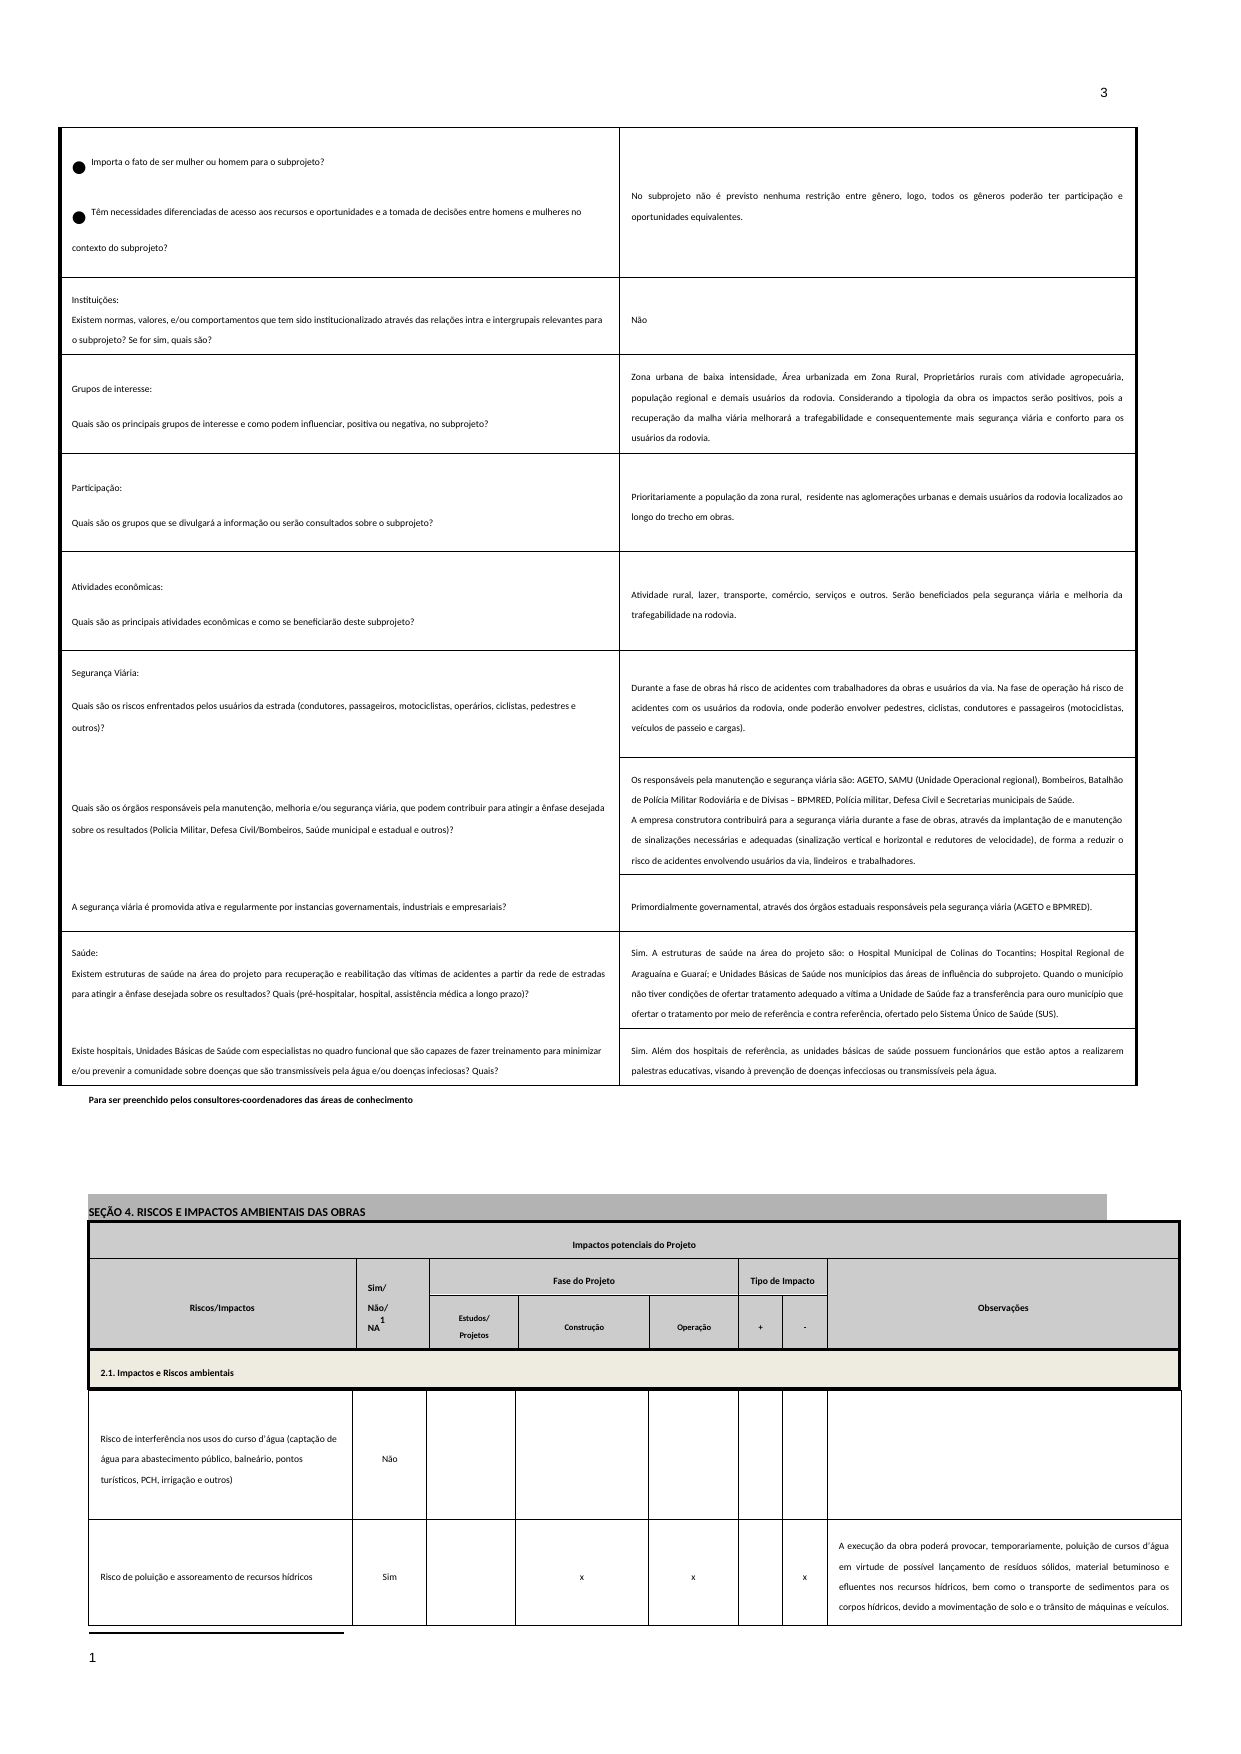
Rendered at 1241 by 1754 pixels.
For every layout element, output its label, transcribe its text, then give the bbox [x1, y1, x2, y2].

table_cell Primordialmente governamental, através dos órgãos estaduais responsáveis pela segurança viária (AGETO e BPMRED). [620, 875, 1135, 931]
table_cell [739, 1520, 782, 1625]
table_cell 2.1. Impactos e Riscos ambientais [90, 1351, 1178, 1387]
table_cell Sim. Além dos hospitais de referência, as unidades básicas de saúde possuem funcionários que estão aptos a realizarem palestras educativas, visando à prevenção de doenças infecciosas ou transmissíveis pela água. [620, 1029, 1135, 1084]
table_cell Participação: Quais são os grupos que se divulgará a informação ou serão consultados sobre o subprojeto? [62, 454, 619, 551]
table_cell Atividades econômicas: Quais são as principais atividades econômicas e como se beneficiarão deste subprojeto? [62, 552, 619, 650]
table_cell A segurança viária é promovida ativa e regularmente por instancias governamentais, industriais e empresariais? [62, 874, 619, 931]
table_cell Riscos/Impactos [90, 1259, 356, 1348]
table_cell x [649, 1520, 738, 1625]
table_header [828, 1391, 1181, 1519]
table_header [516, 1391, 648, 1519]
table_cell x [783, 1520, 827, 1625]
table_cell Não [620, 278, 1135, 354]
table_cell Durante a fase de obras há risco de acidentes com trabalhadores da obras e usuários da via. Na fase de operação há risco de acidentes com os usuários da rodovia, onde poderão envolver pedestres, ciclistas, condutores e passageiros (motociclistas, veículos de passeio e cargas). [620, 651, 1135, 757]
table_cell Segurança Viária: Quais são os riscos enfrentados pelos usuários da estrada (condutores, passageiros, motociclistas, operários, ciclistas, pedestres e outros)? [62, 651, 619, 757]
table_header Impactos potenciais do Projeto [90, 1223, 1178, 1258]
table_cell Existe hospitais, Unidades Básicas de Saúde com especialistas no quadro funcional que são capazes de fazer treinamento para minimizar e/ou prevenir a comunidade sobre doenças que são transmissíveis pela água e/ou doenças infeciosas? Quais? [62, 1028, 619, 1084]
table_cell Prioritariamente a população da zona rural, residente nas aglomerações urbanas e demais usuários da rodovia localizados ao longo do trecho em obras. [620, 454, 1135, 551]
table_cell Sim/ Não/ NA [357, 1259, 429, 1348]
text Para ser preenchido pelos consultores-coordenadores das áreas de conhecimento [88, 1086, 1107, 1106]
table_cell Sim [353, 1520, 426, 1625]
table_cell Saúde: Existem estruturas de saúde na área do projeto para recuperação e reabilitação das vítimas de acidentes a partir da rede de estradas para atingir a ênfase desejada sobre os resultados? Quais (pré-hospitalar, hospital, assistência médica a longo prazo)? [62, 932, 619, 1028]
table_cell Fase do Projeto [430, 1259, 738, 1294]
table_cell Instituições: Existem normas, valores, e/ou comportamentos que tem sido institucionalizado através das relações intra e intergrupais relevantes para o subprojeto? Se for sim, quais são? [62, 278, 619, 354]
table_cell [62, 128, 619, 277]
table_cell Sim. A estruturas de saúde na área do projeto são: o Hospital Municipal de Colinas do Tocantins; Hospital Regional de Araguaína e Guaraí; e Unidades Básicas de Saúde nos municípios das áreas de influência do subprojeto. Quando o município não tiver condições de ofertar tratamento adequado a vítima a Unidade de Saúde faz a transferência para ouro município que ofertar o tratamento por meio de referência e contra referência, ofertado pelo Sistema Único de Saúde (SUS). [620, 932, 1135, 1028]
table_header [783, 1391, 827, 1519]
table_cell Atividade rural, lazer, transporte, comércio, serviços e outros. Serão beneficiados pela segurança viária e melhoria da trafegabilidade na rodovia. [620, 552, 1135, 650]
table_cell - [783, 1296, 827, 1348]
table_header [649, 1391, 738, 1519]
table_cell Operação [650, 1296, 738, 1348]
table_header [427, 1391, 515, 1519]
table_cell [427, 1520, 515, 1625]
table_cell x [516, 1520, 648, 1625]
table_cell Os responsáveis pela manutenção e segurança viária são: AGETO, SAMU (Unidade Operacional regional), Bombeiros, Batalhão de Polícia Militar Rodoviária e de Divisas – BPMRED, Polícia militar, Defesa Civil e Secretarias municipais de Saúde. A empresa construtora contribuirá para a segurança viária durante a fase de obras, através da implantação de e manutenção de sinalizações necessárias e adequadas (sinalização vertical e horizontal e redutores de velocidade), de forma a reduzir o risco de acidentes envolvendo usuários da via, lindeiros e trabalhadores. [620, 758, 1135, 874]
text SEÇÃO 4. RISCOS E IMPACTOS AMBIENTAIS DAS OBRAS [88, 1194, 1107, 1220]
table_header Risco de interferência nos usos do curso d’água (captação de água para abastecimento público, balneário, pontos turísticos, PCH, irrigação e outros) [89, 1391, 352, 1519]
table_header [739, 1391, 782, 1519]
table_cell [828, 1520, 1181, 1625]
table_cell Tipo de Impacto [739, 1259, 827, 1294]
table_cell Observações [828, 1259, 1178, 1348]
table_cell Quais são os órgãos responsáveis pela manutenção, melhoria e/ou segurança viária, que podem contribuir para atingir a ênfase desejada sobre os resultados (Policia Militar, Defesa Civil/Bombeiros, Saúde municipal e estadual e outros)? [62, 757, 619, 874]
table_cell Estudos/ Projetos [430, 1296, 518, 1348]
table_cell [89, 1520, 352, 1625]
table_cell Grupos de interesse: Quais são os principais grupos de interesse e como podem influenciar, positiva ou negativa, no subprojeto? [62, 355, 619, 452]
table_header Não [353, 1391, 426, 1519]
table_cell Construção [519, 1296, 649, 1348]
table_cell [620, 128, 1135, 277]
table_cell + [739, 1296, 782, 1348]
table_cell Zona urbana de baixa intensidade, Área urbanizada em Zona Rural, Proprietários rurais com atividade agropecuária, população regional e demais usuários da rodovia. Considerando a tipologia da obra os impactos serão positivos, pois a recuperação da malha viária melhorará a trafegabilidade e consequentemente mais segurança viária e conforto para os usuários da rodovia. [620, 355, 1135, 452]
